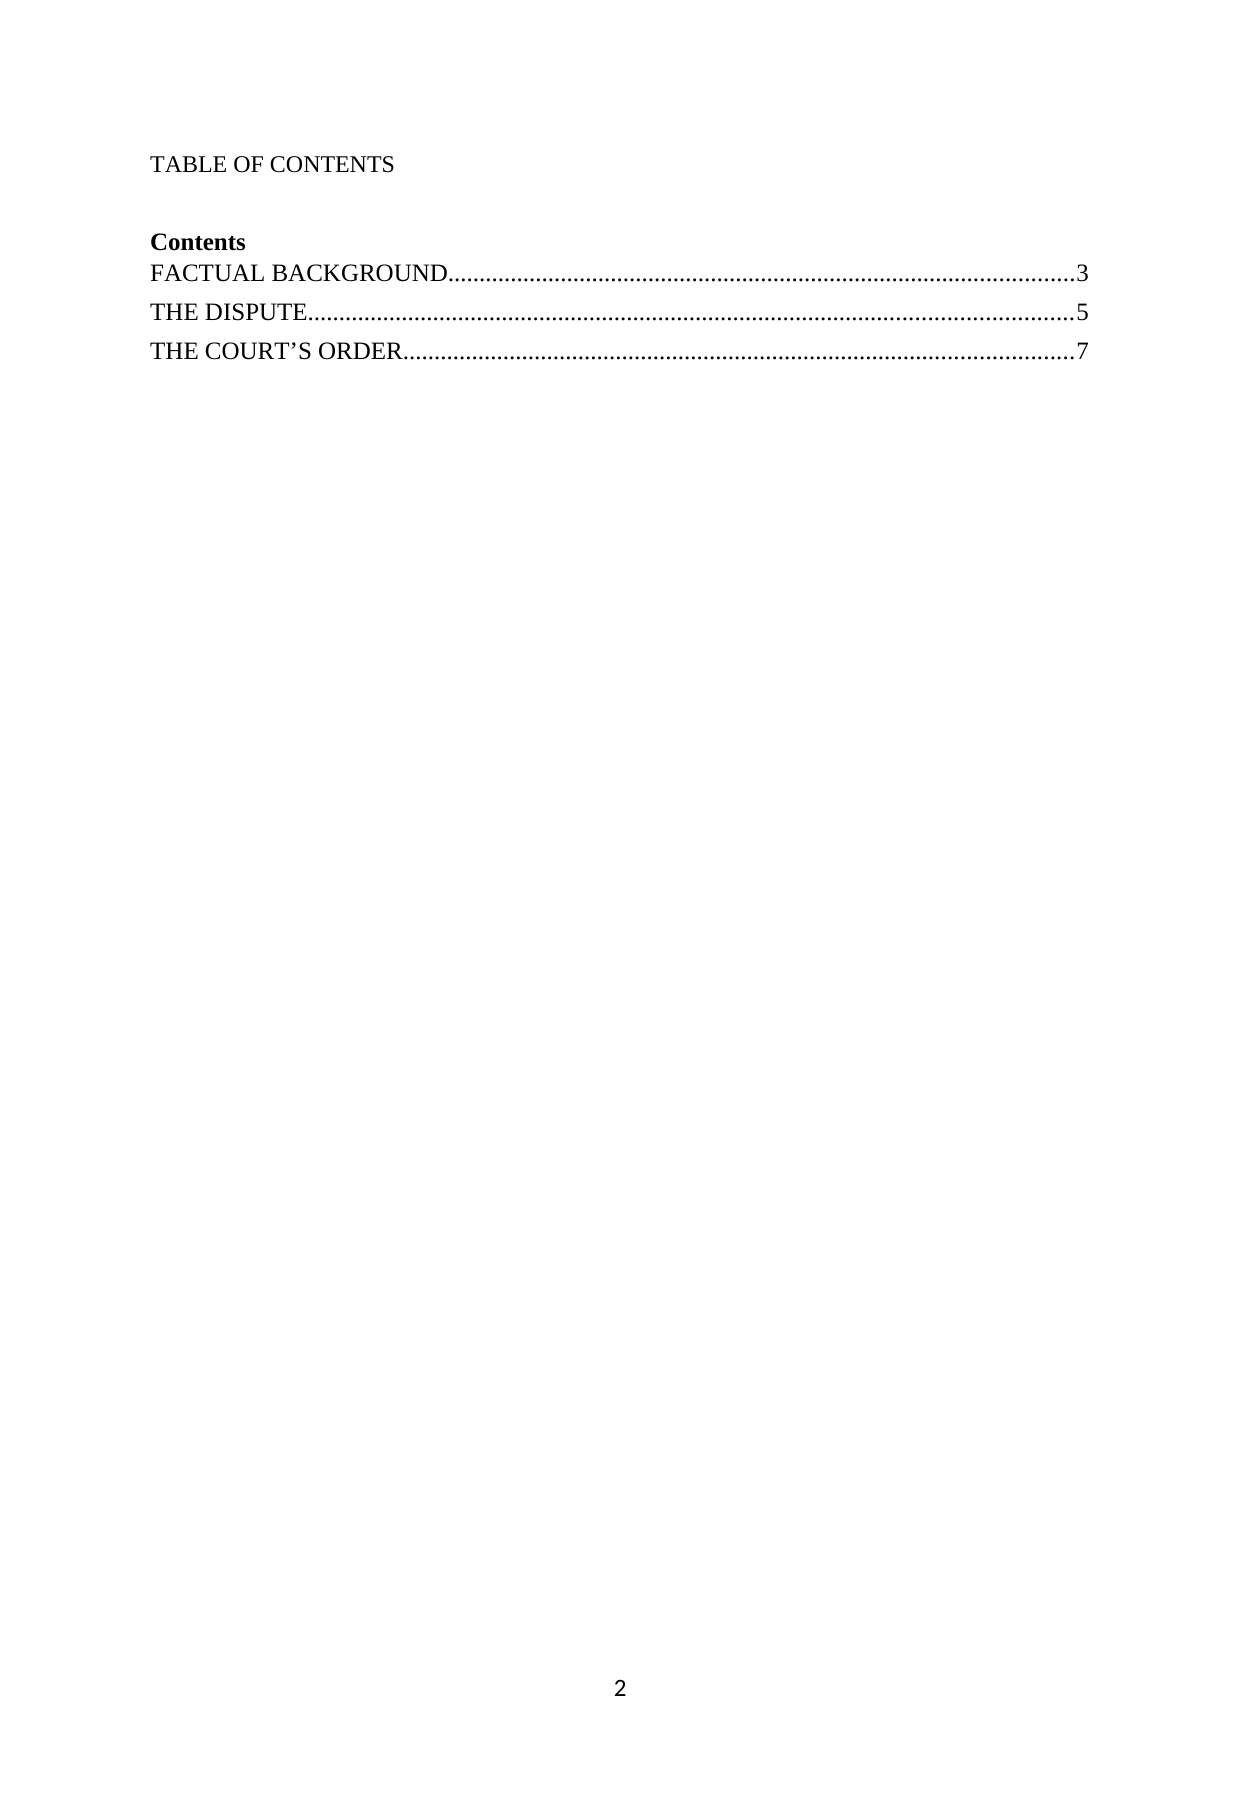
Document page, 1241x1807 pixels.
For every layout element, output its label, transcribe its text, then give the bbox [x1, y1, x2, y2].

text TABLE OF CONTENTS [150, 150, 1090, 178]
